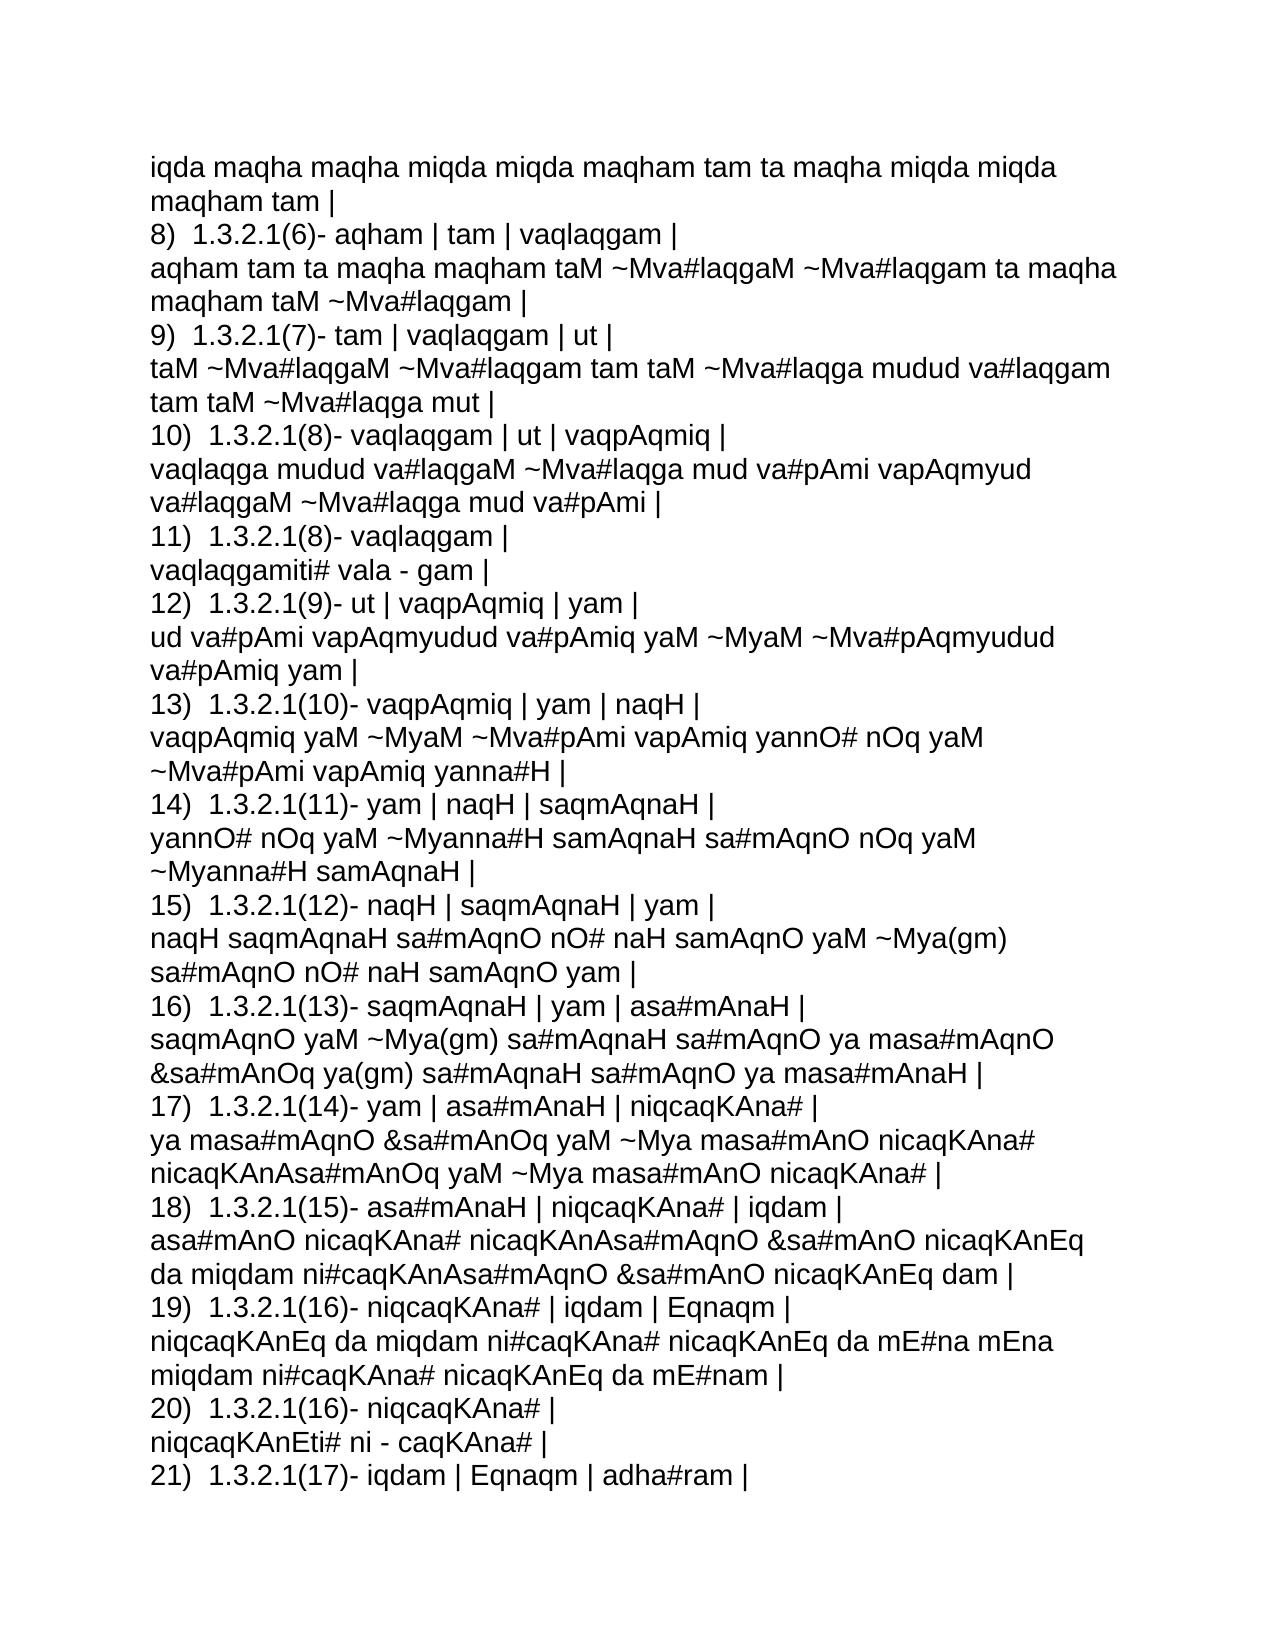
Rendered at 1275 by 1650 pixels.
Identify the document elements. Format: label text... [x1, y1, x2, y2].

text taM ~Mva#laqgaM ~Mva#laqgam tam taM ~Mva#laqga mudud va#laqgam tam taM ~Mva#laqga mut | [150, 351, 1125, 418]
text 21) 1.3.2.1(17)- iqdam | Eqnaqm | adha#ram | [150, 1458, 1125, 1492]
text asa#mAnO nicaqKAna# nicaqKAnAsa#mAqnO &sa#mAnO nicaqKAnEq da miqdam ni#caqKAnAsa#mAqnO &sa#mAnO nicaqKAnEq dam | [150, 1223, 1125, 1290]
text ya masa#mAqnO &sa#mAnOq yaM ~Mya masa#mAnO nicaqKAna# nicaqKAnAsa#mAnOq yaM ~Mya masa#mAnO nicaqKAna# | [150, 1123, 1125, 1190]
text vaqlaqgamiti# vala - gam | [150, 552, 1125, 586]
text 18) 1.3.2.1(15)- asa#mAnaH | niqcaqKAna# | iqdam | [150, 1190, 1125, 1223]
text vaqpAqmiq yaM ~MyaM ~Mva#pAmi vapAmiq yannO# nOq yaM ~Mva#pAmi vapAmiq yanna#H | [150, 720, 1125, 787]
text vaqlaqga mudud va#laqgaM ~Mva#laqga mud va#pAmi vapAqmyud va#laqgaM ~Mva#laqga mud va#pAmi | [150, 452, 1125, 519]
text 16) 1.3.2.1(13)- saqmAqnaH | yam | asa#mAnaH | [150, 988, 1125, 1022]
text 13) 1.3.2.1(10)- vaqpAqmiq | yam | naqH | [150, 687, 1125, 720]
text 10) 1.3.2.1(8)- vaqlaqgam | ut | vaqpAqmiq | [150, 418, 1125, 452]
text 15) 1.3.2.1(12)- naqH | saqmAqnaH | yam | [150, 888, 1125, 921]
text 9) 1.3.2.1(7)- tam | vaqlaqgam | ut | [150, 318, 1125, 351]
text saqmAqnO yaM ~Mya(gm) sa#mAqnaH sa#mAqnO ya masa#mAqnO &sa#mAnOq ya(gm) sa#mAqnaH sa#mAqnO ya masa#mAnaH | [150, 1022, 1125, 1089]
text yannO# nOq yaM ~Myanna#H samAqnaH sa#mAqnO nOq yaM ~Myanna#H samAqnaH | [150, 821, 1125, 888]
text 20) 1.3.2.1(16)- niqcaqKAna# | [150, 1391, 1125, 1424]
text 12) 1.3.2.1(9)- ut | vaqpAqmiq | yam | [150, 586, 1125, 619]
text 17) 1.3.2.1(14)- yam | asa#mAnaH | niqcaqKAna# | [150, 1089, 1125, 1123]
text aqham tam ta maqha maqham taM ~Mva#laqgaM ~Mva#laqgam ta maqha maqham taM ~Mva#laqgam | [150, 251, 1125, 318]
text 14) 1.3.2.1(11)- yam | naqH | saqmAqnaH | [150, 787, 1125, 821]
text ud va#pAmi vapAqmyudud va#pAmiq yaM ~MyaM ~Mva#pAqmyudud va#pAmiq yam | [150, 619, 1125, 687]
text niqcaqKAnEq da miqdam ni#caqKAna# nicaqKAnEq da mE#na mEna miqdam ni#caqKAna# nicaqKAnEq da mE#nam | [150, 1324, 1125, 1391]
text 8) 1.3.2.1(6)- aqham | tam | vaqlaqgam | [150, 217, 1125, 251]
text 11) 1.3.2.1(8)- vaqlaqgam | [150, 519, 1125, 552]
text iqda maqha maqha miqda miqda maqham tam ta maqha miqda miqda maqham tam | [150, 150, 1125, 217]
text niqcaqKAnEti# ni - caqKAna# | [150, 1424, 1125, 1458]
text 19) 1.3.2.1(16)- niqcaqKAna# | iqdam | Eqnaqm | [150, 1290, 1125, 1324]
text naqH saqmAqnaH sa#mAqnO nO# naH samAqnO yaM ~Mya(gm) sa#mAqnO nO# naH samAqnO yam | [150, 921, 1125, 988]
